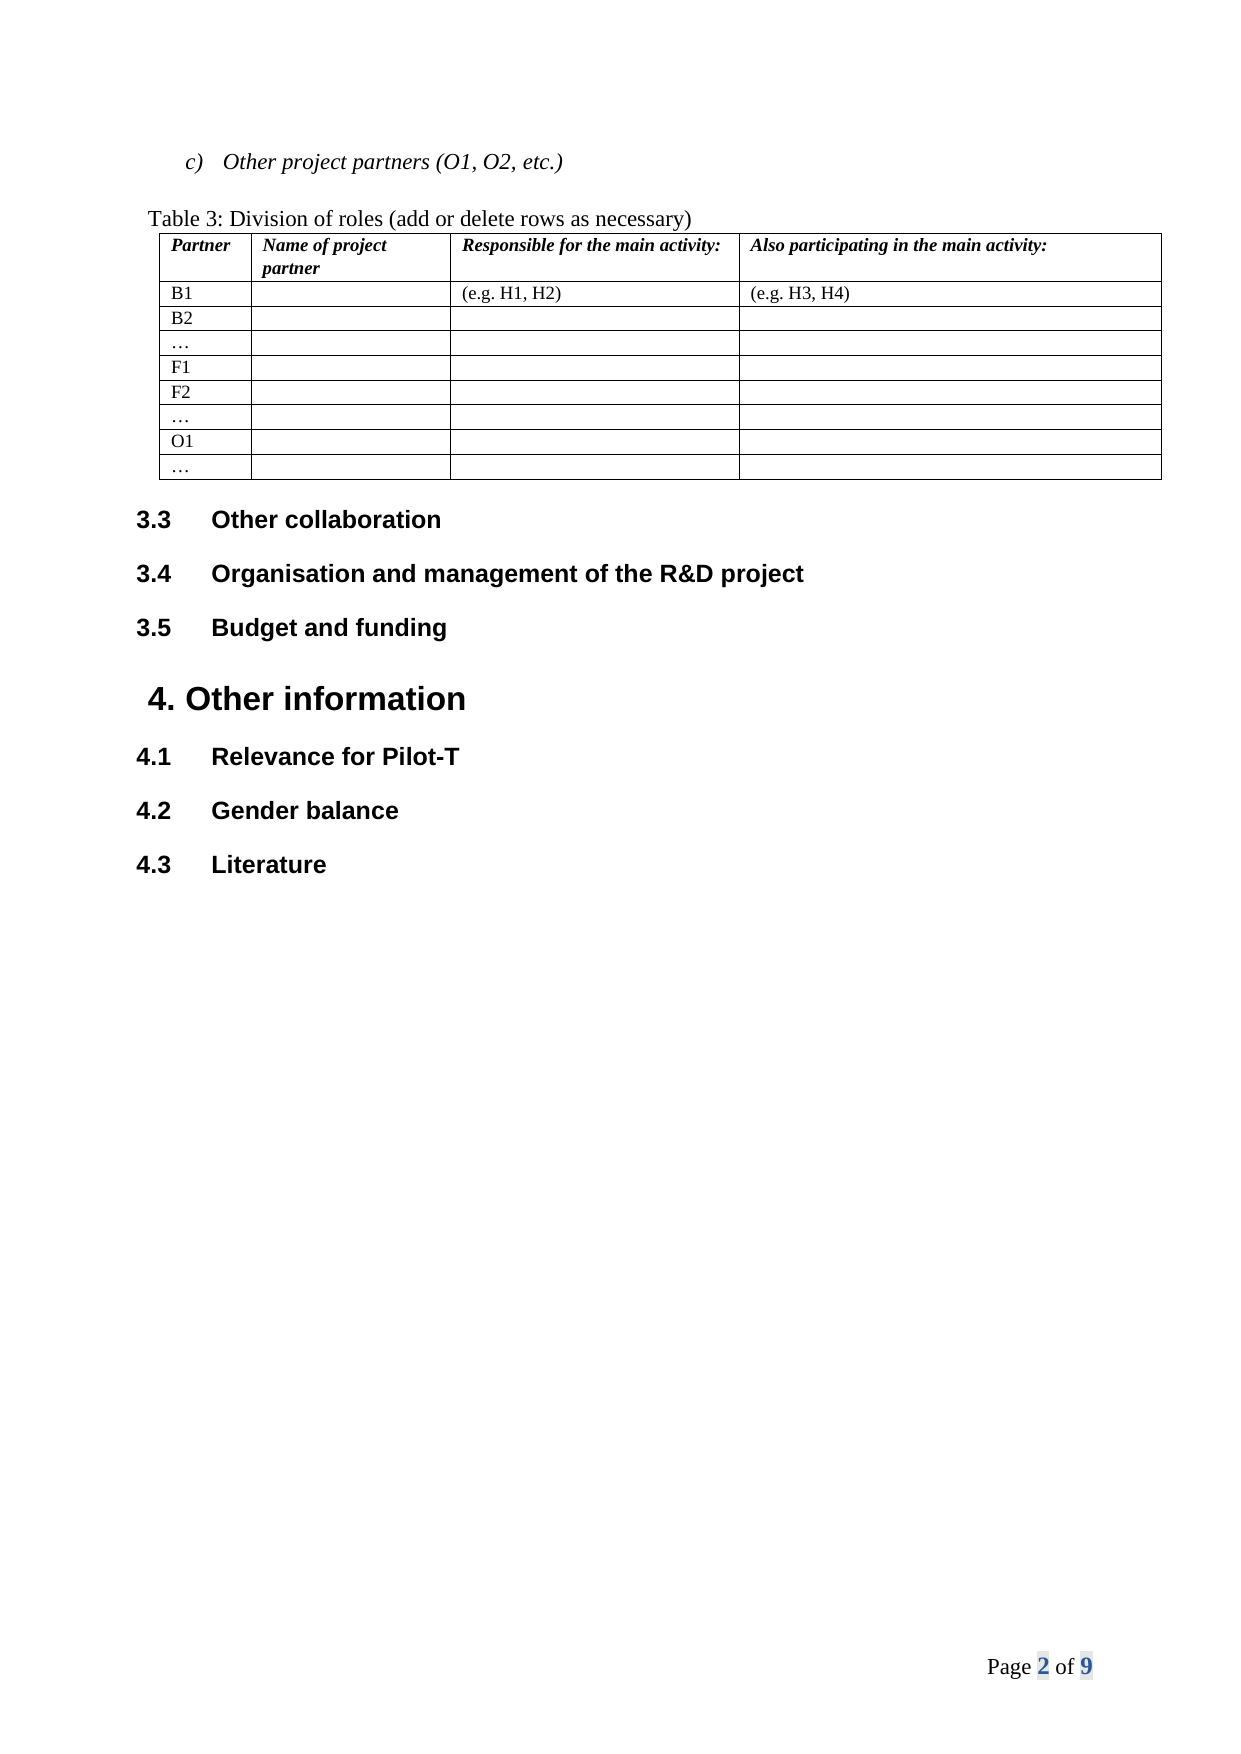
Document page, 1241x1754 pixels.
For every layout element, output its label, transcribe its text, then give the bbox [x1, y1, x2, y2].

subtitle Other collaboration [136, 505, 1092, 534]
subtitle Budget and funding [136, 613, 1092, 641]
table_cell [451, 356, 739, 380]
list Other project partners (O1, O2, etc.) [185, 148, 1092, 174]
table_cell [740, 331, 1161, 355]
table_cell [451, 331, 739, 355]
table_cell [252, 307, 450, 330]
table_cell … [160, 331, 251, 355]
table_cell F1 [160, 356, 251, 380]
table_header Name of project partner [252, 234, 450, 281]
table_header Partner [160, 234, 251, 281]
subtitle Relevance for Pilot-T [136, 742, 1092, 771]
table_cell … [160, 455, 251, 479]
table_cell [252, 405, 450, 429]
table_cell [252, 356, 450, 380]
subtitle Literature [136, 850, 1092, 879]
table_cell [740, 405, 1161, 429]
table_cell [252, 282, 450, 306]
table_cell [451, 307, 739, 330]
table_header Also participating in the main activity: [740, 234, 1161, 281]
subtitle Organisation and management of the R&D project [136, 559, 1092, 588]
subtitle Gender balance [136, 796, 1092, 825]
table_cell [252, 455, 450, 479]
table_cell [740, 455, 1161, 479]
subtitle Other information [148, 679, 1092, 717]
table_cell [740, 430, 1161, 454]
text Table 3: Division of roles (add or delete rows as necessary) [148, 204, 1092, 231]
table_cell [740, 356, 1161, 380]
table_cell [740, 307, 1161, 330]
table_cell [451, 430, 739, 454]
table_cell F2 [160, 381, 251, 404]
table_header Responsible for the main activity: [451, 234, 739, 281]
table_cell [740, 381, 1161, 404]
table_cell O1 [160, 430, 251, 454]
table_cell [252, 381, 450, 404]
table_cell [451, 381, 739, 404]
table_cell B2 [160, 307, 251, 330]
table_cell [451, 455, 739, 479]
table_cell … [160, 405, 251, 429]
table_cell [451, 405, 739, 429]
table_cell [252, 331, 450, 355]
table_cell (e.g. H1, H2) [451, 282, 739, 306]
table_cell (e.g. H3, H4) [740, 282, 1161, 306]
table_cell B1 [160, 282, 251, 306]
table_cell [252, 430, 450, 454]
